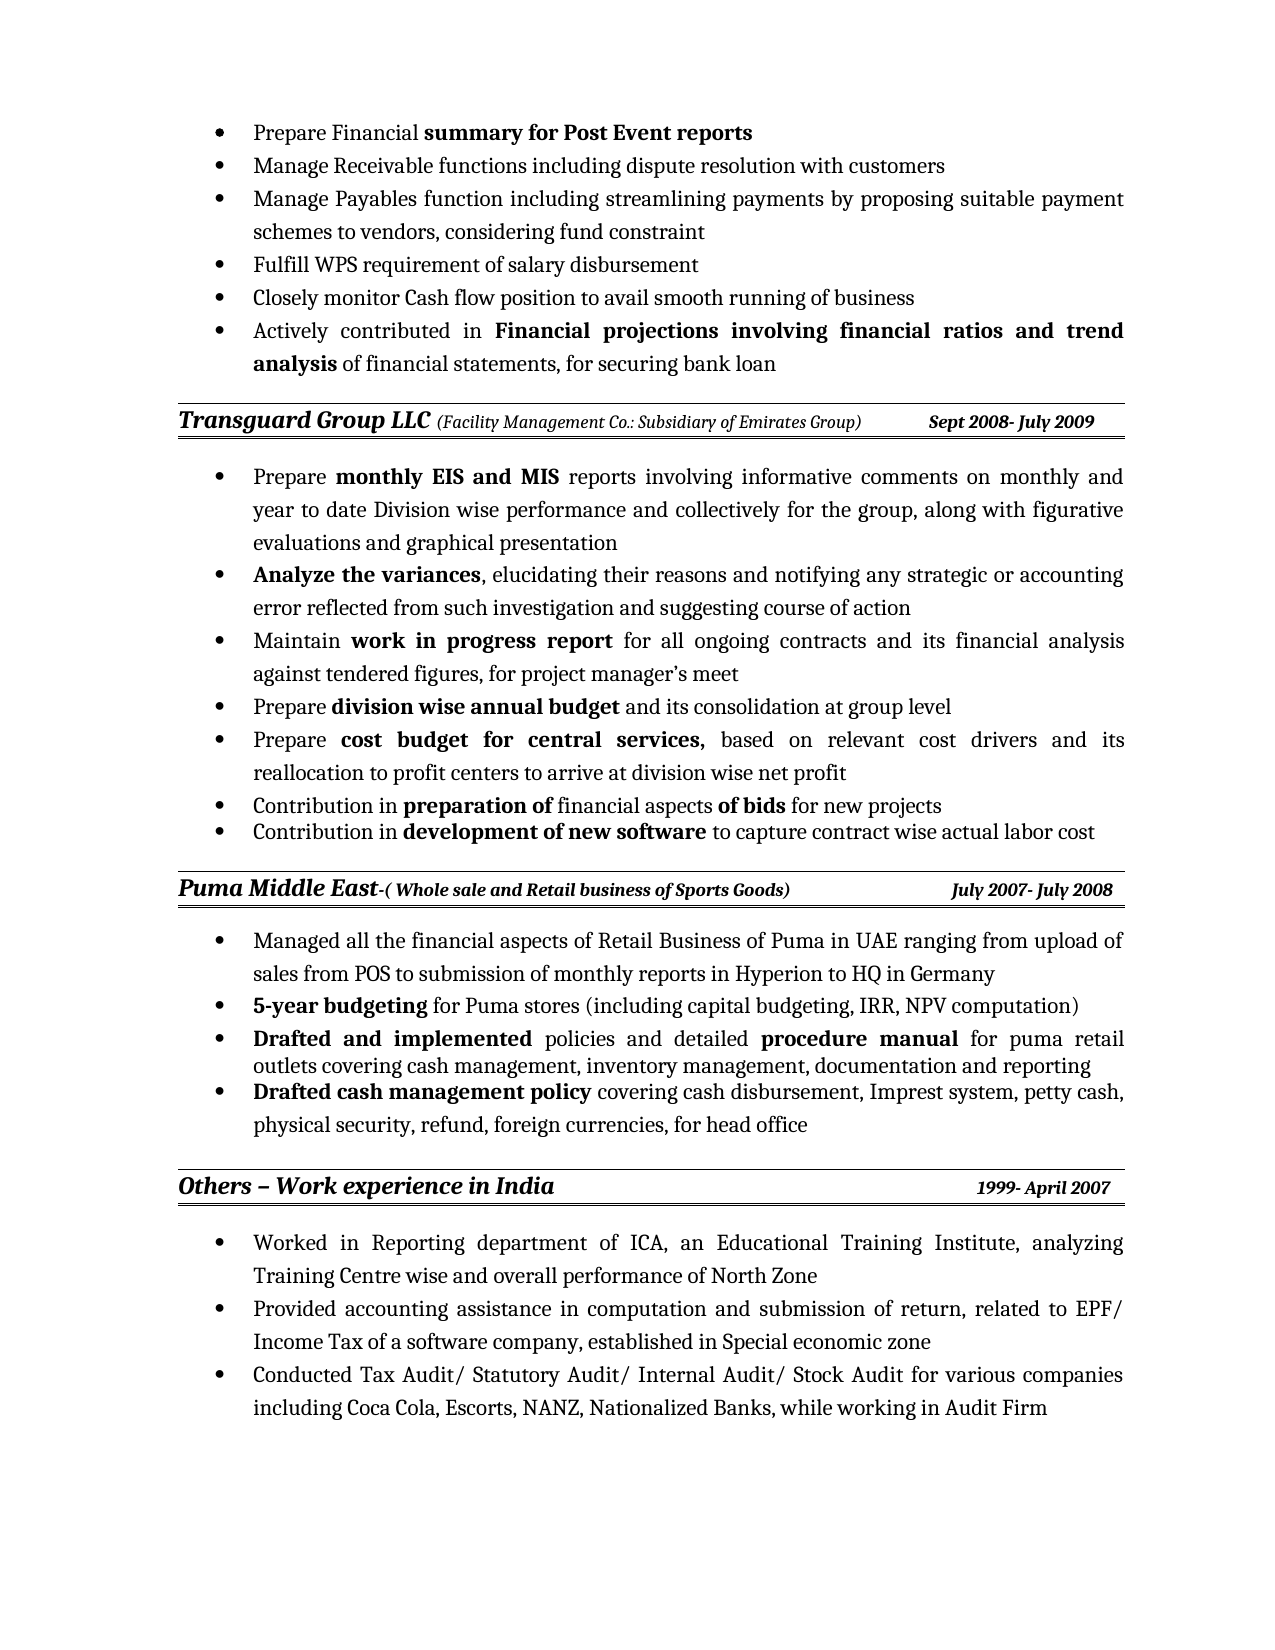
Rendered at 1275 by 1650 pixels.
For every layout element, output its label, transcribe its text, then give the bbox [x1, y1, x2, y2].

list Prepare division wise annual budget and its consolidation at group level [216, 694, 1125, 720]
list Manage Receivable functions including dispute resolution with customers [216, 153, 1125, 179]
list Drafted and implemented policies and detailed procedure manual for puma retail outlets covering cash management, inventory management, documentation and reporting [216, 1026, 1125, 1079]
list Prepare cost budget for central services, based on relevant cost drivers and its reallocation to profit centers to arrive at division wise net profit [216, 727, 1125, 786]
list 5-year budgeting for Puma stores (including capital budgeting, IRR, NPV computation) [216, 993, 1125, 1019]
text Transguard Group LLC (Facility Management Co.: Subsidiary of Emirates Group) Sept 2008- July 2009 [178, 404, 1125, 436]
list Contribution in preparation of financial aspects of bids for new projects [216, 793, 1125, 819]
list Actively contributed in Financial projections involving financial ratios and trend analysis of financial statements, for securing bank loan [216, 317, 1125, 377]
list Analyze the variances, elucidating their reasons and notifying any strategic or accounting error reflected from such investigation and suggesting course of action [216, 562, 1125, 622]
list Fulfill WPS requirement of salary disbursement [216, 252, 1125, 278]
list Prepare monthly EIS and MIS reports involving informative comments on monthly and year to date Division wise performance and collectively for the group, along with figurative evaluations and graphical presentation [216, 463, 1125, 556]
list Managed all the financial aspects of Retail Business of Puma in UAE ranging from upload of sales from POS to submission of monthly reports in Hyperion to HQ in Germany [216, 927, 1125, 987]
list Prepare Financial summary for Post Event reports [216, 120, 1125, 146]
text Puma Middle East-( Whole sale and Retail business of Sports Goods) July 2007- July 2008 [178, 872, 1125, 905]
text Others – Work experience in India 1999- April 2007 [178, 1170, 1125, 1203]
list Manage Payables function including streamlining payments by proposing suitable payment schemes to vendors, considering fund constraint [216, 186, 1125, 245]
list Closely monitor Cash flow position to avail smooth running of business [216, 284, 1125, 311]
list Provided accounting assistance in computation and submission of return, related to EPF/ Income Tax of a software company, established in Special economic zone [216, 1296, 1125, 1355]
list Drafted cash management policy covering cash disbursement, Imprest system, petty cash, physical security, refund, foreign currencies, for head office [216, 1079, 1125, 1138]
list Contribution in development of new software to capture contract wise actual labor cost [216, 819, 1125, 845]
list Conducted Tax Audit/ Statutory Audit/ Internal Audit/ Stock Audit for various companies including Coca Cola, Escorts, NANZ, Nationalized Banks, while working in Audit Firm [216, 1361, 1125, 1421]
list Worked in Reporting department of ICA, an Educational Training Institute, analyzing Training Centre wise and overall performance of North Zone [216, 1230, 1125, 1289]
list Maintain work in progress report for all ongoing contracts and its financial analysis against tendered figures, for project manager’s meet [216, 628, 1125, 687]
